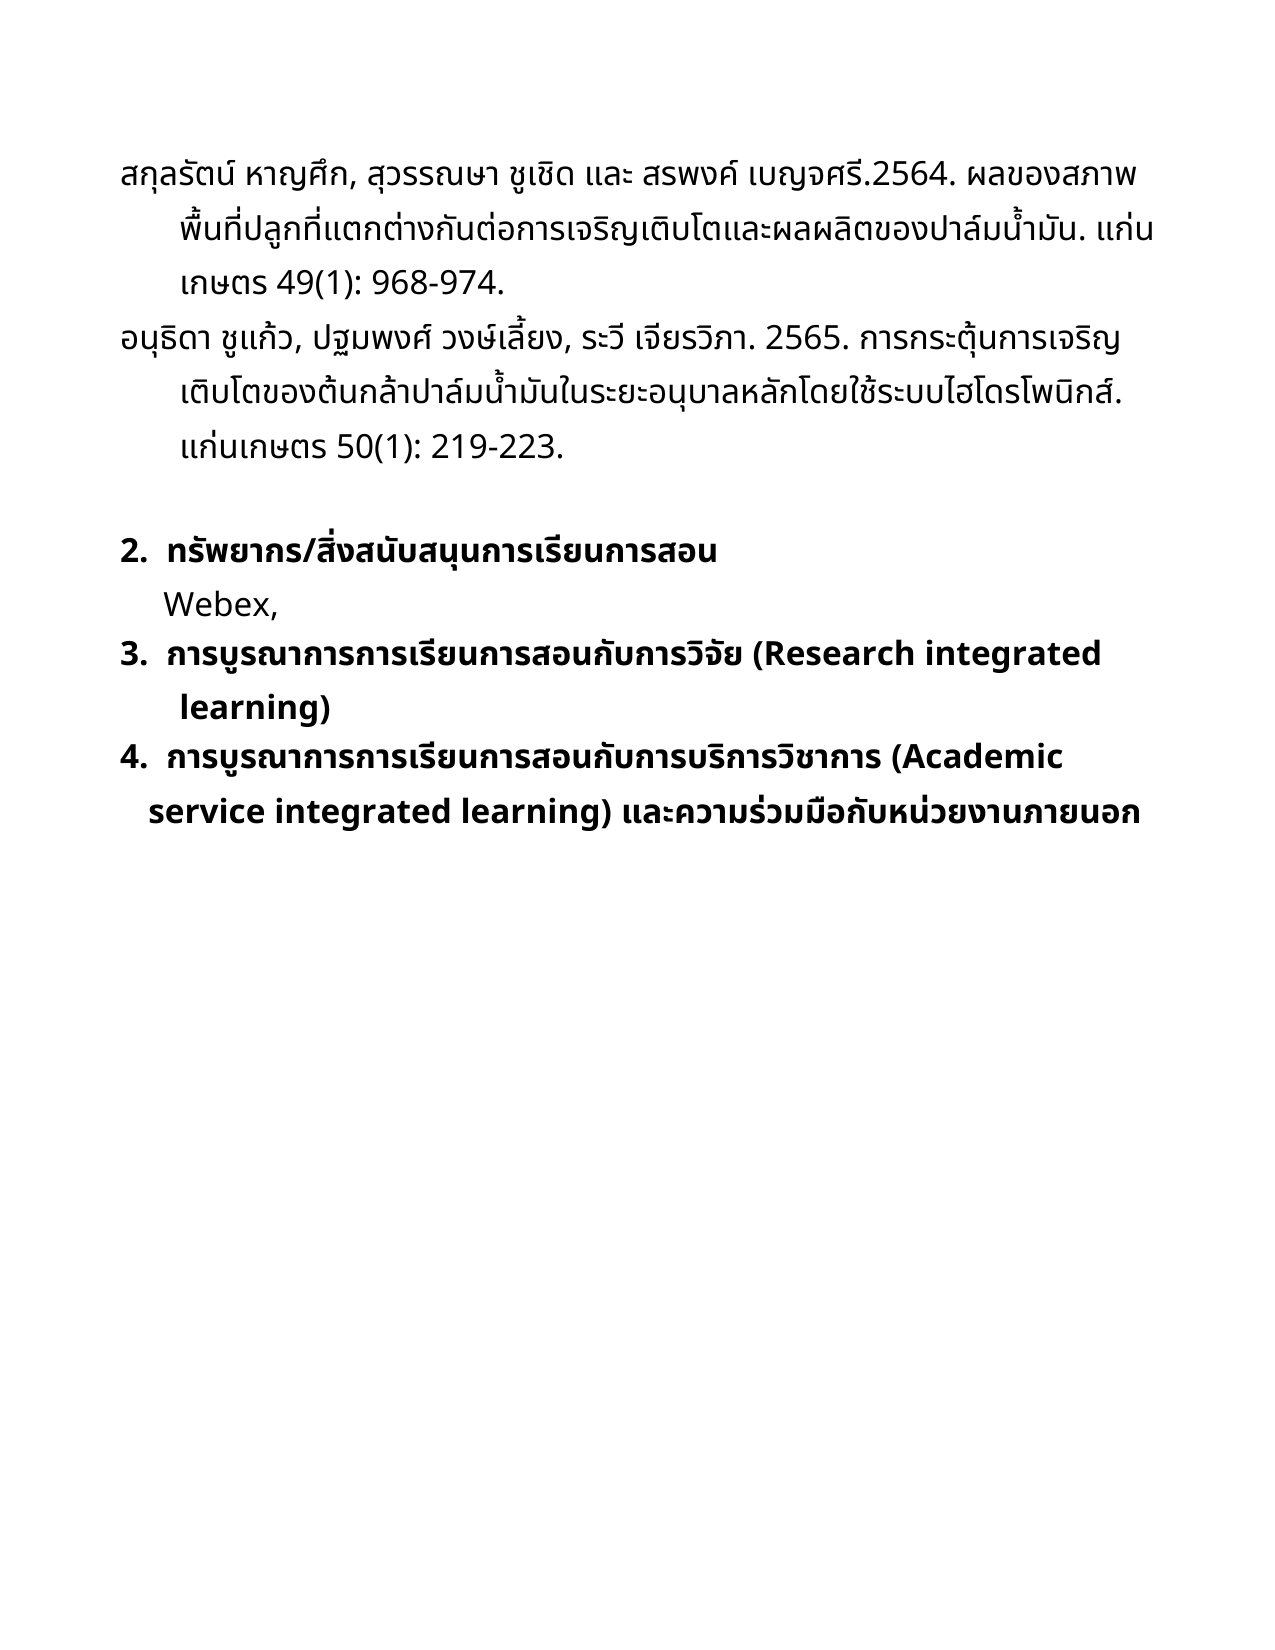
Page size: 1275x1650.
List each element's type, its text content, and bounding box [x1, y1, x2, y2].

text Webex, [120, 581, 1155, 626]
text 4. การบูรณาการการเรียนการสอนกับการบริการวิชาการ (Academic service integrated learning) และความร่วมมือกับหน่วยงานภายนอก [120, 733, 1155, 838]
text 3. การบูรณาการการเรียนการสอนกับการวิจัย (Research integrated learning) [120, 630, 1155, 729]
text 2. ทรัพยากร/สิ่งสนับสนุนการเรียนการสอน [120, 526, 1155, 577]
text อนุธิดา ชูแก้ว, ปฐมพงศ์ วงษ์เลี้ยง, ระวี เจียรวิภา. 2565. การกระตุ้นการเจริญเติบโตของต้นกล้าปาล์มน้ำมันในระยะอนุบาลหลักโดยใช้ระบบไฮโดรโพนิกส์. แก่นเกษตร 50(1): 219-223. [120, 314, 1155, 473]
text สกุลรัตน์ หาญศึก, สุวรรณษา ชูเชิด และ สรพงค์ เบญจศรี.2564. ผลของสภาพพื้นที่ปลูกที่แตกต่างกันต่อการเจริญเติบโตและผลผลิตของปาล์มน้ำมัน. แก่นเกษตร 49(1): 968-974. [120, 150, 1155, 310]
